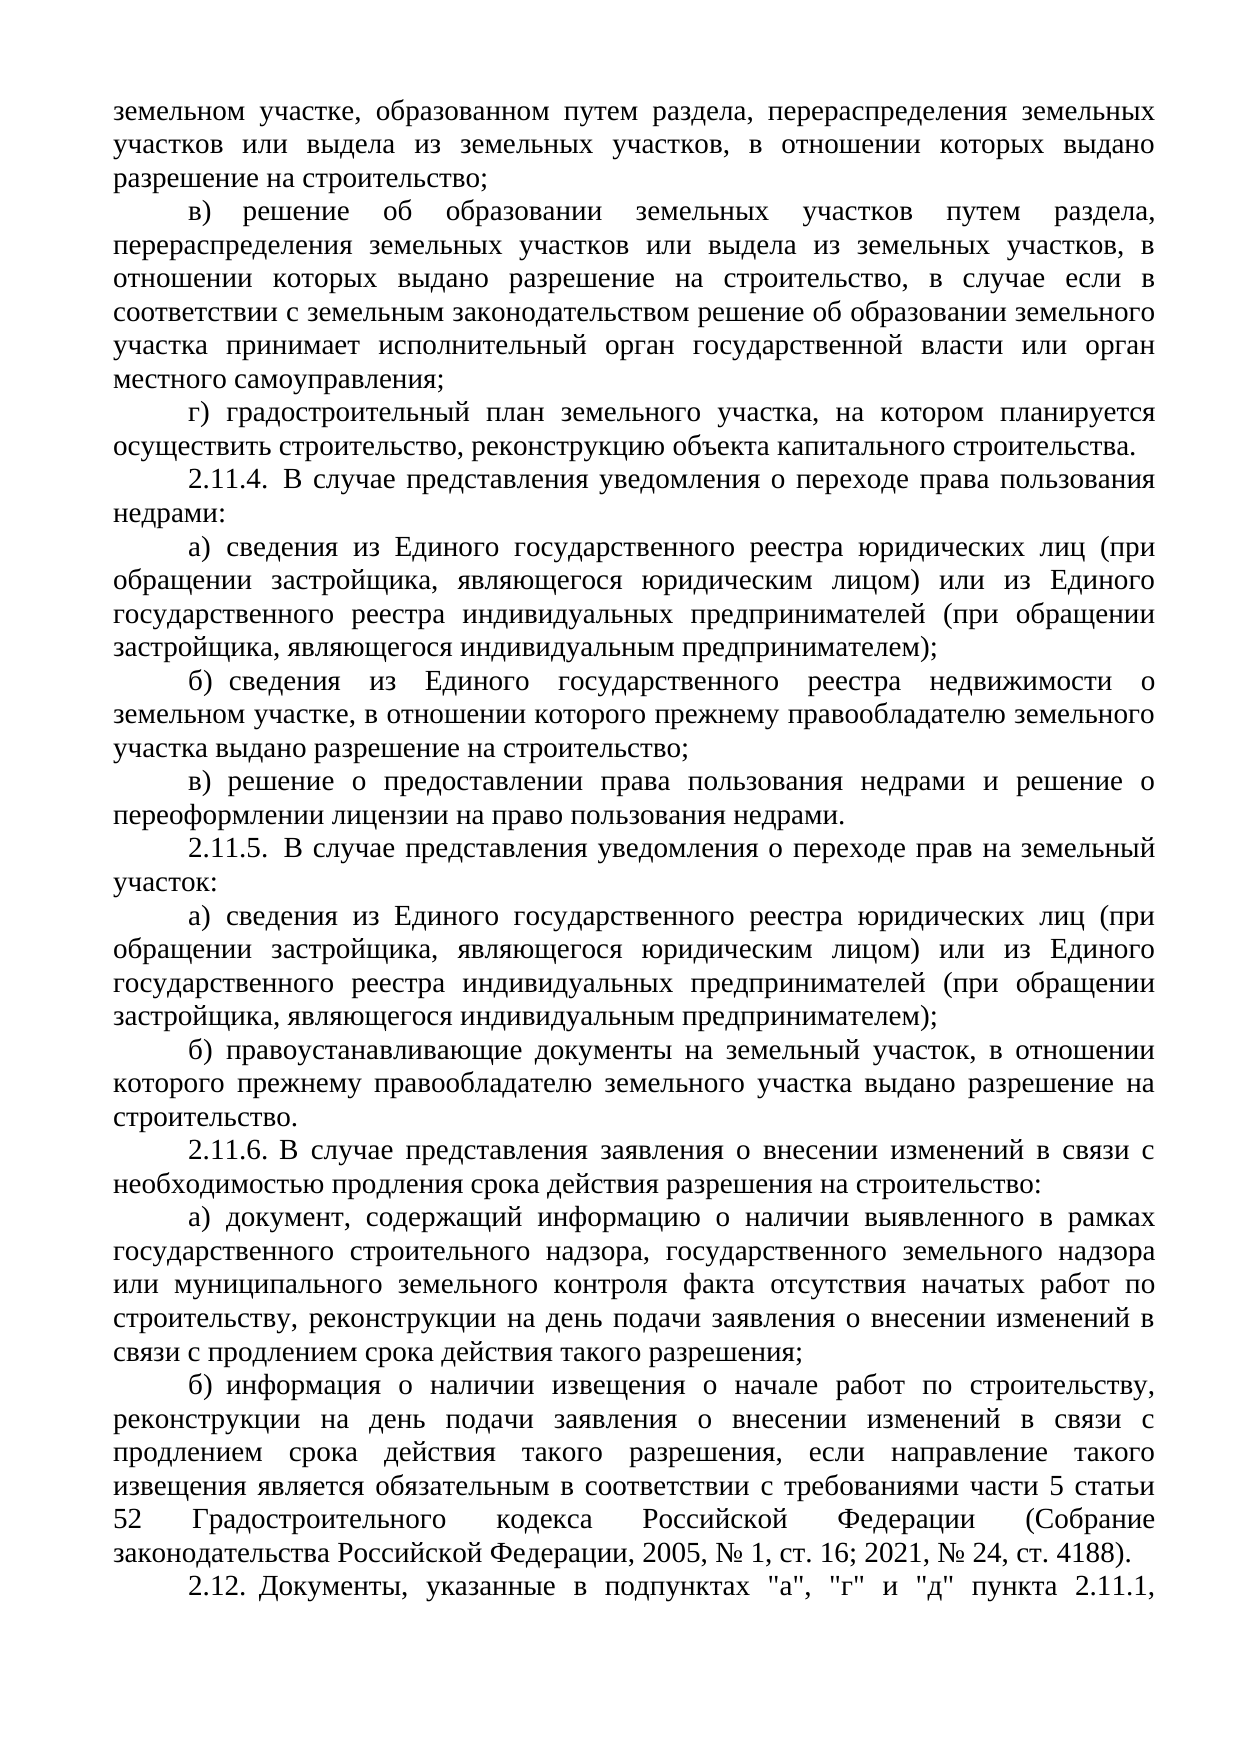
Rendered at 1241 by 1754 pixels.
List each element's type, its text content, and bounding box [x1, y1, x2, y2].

text б) сведения из Единого государственного реестра недвижимости о земельном участке, в отношении которого прежнему правообладателю земельного участка выдано разрешение на строительство; [113, 663, 1156, 763]
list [113, 1568, 1156, 1602]
list В случае представления заявления о внесении изменений в связи с необходимостью продления срока действия разрешения на строительство: [113, 1132, 1156, 1199]
text г) градостроительный план земельного участка, на котором планируется осуществить строительство, реконструкцию объекта капитального строительства. [113, 394, 1156, 462]
text в) решение о предоставлении права пользования недрами и решение о переоформлении лицензии на право пользования недрами. [113, 763, 1156, 831]
text б) правоустанавливающие документы на земельный участок, в отношении которого прежнему правообладателю земельного участка выдано разрешение на строительство. [113, 1032, 1156, 1132]
text б) информация о наличии извещения о начале работ по строительству, реконструкции на день подачи заявления о внесении изменений в связи с продлением срока действия такого разрешения, если направление такого извещения является обязательным в соответствии с требованиями части 5 статьи 52 Градостроительного кодекса Российской Федерации (Собрание законодательства Российской Федерации, 2005, № 1, ст. 16; 2021, № 24, ст. 4188). [113, 1367, 1156, 1568]
list В случае представления уведомления о переходе прав на земельный участок: [113, 831, 1156, 898]
text а) сведения из Единого государственного реестра юридических лиц (при обращении застройщика, являющегося юридическим лицом) или из Единого государственного реестра индивидуальных предпринимателей (при обращении застройщика, являющегося индивидуальным предпринимателем); [113, 529, 1156, 663]
text а) сведения из Единого государственного реестра юридических лиц (при обращении застройщика, являющегося юридическим лицом) или из Единого государственного реестра индивидуальных предпринимателей (при обращении застройщика, являющегося индивидуальным предпринимателем); [113, 898, 1156, 1032]
text в) решение об образовании земельных участков путем раздела, перераспределения земельных участков или выдела из земельных участков, в отношении которых выдано разрешение на строительство, в случае если в соответствии с земельным законодательством решение об образовании земельного участка принимает исполнительный орган государственной власти или орган местного самоуправления; [113, 193, 1156, 394]
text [113, 93, 1156, 193]
list В случае представления уведомления о переходе права пользования недрами: [113, 462, 1156, 529]
text а) документ, содержащий информацию о наличии выявленного в рамках государственного строительного надзора, государственного земельного надзора или муниципального земельного контроля факта отсутствия начатых работ по строительству, реконструкции на день подачи заявления о внесении изменений в связи с продлением срока действия такого разрешения; [113, 1199, 1156, 1367]
